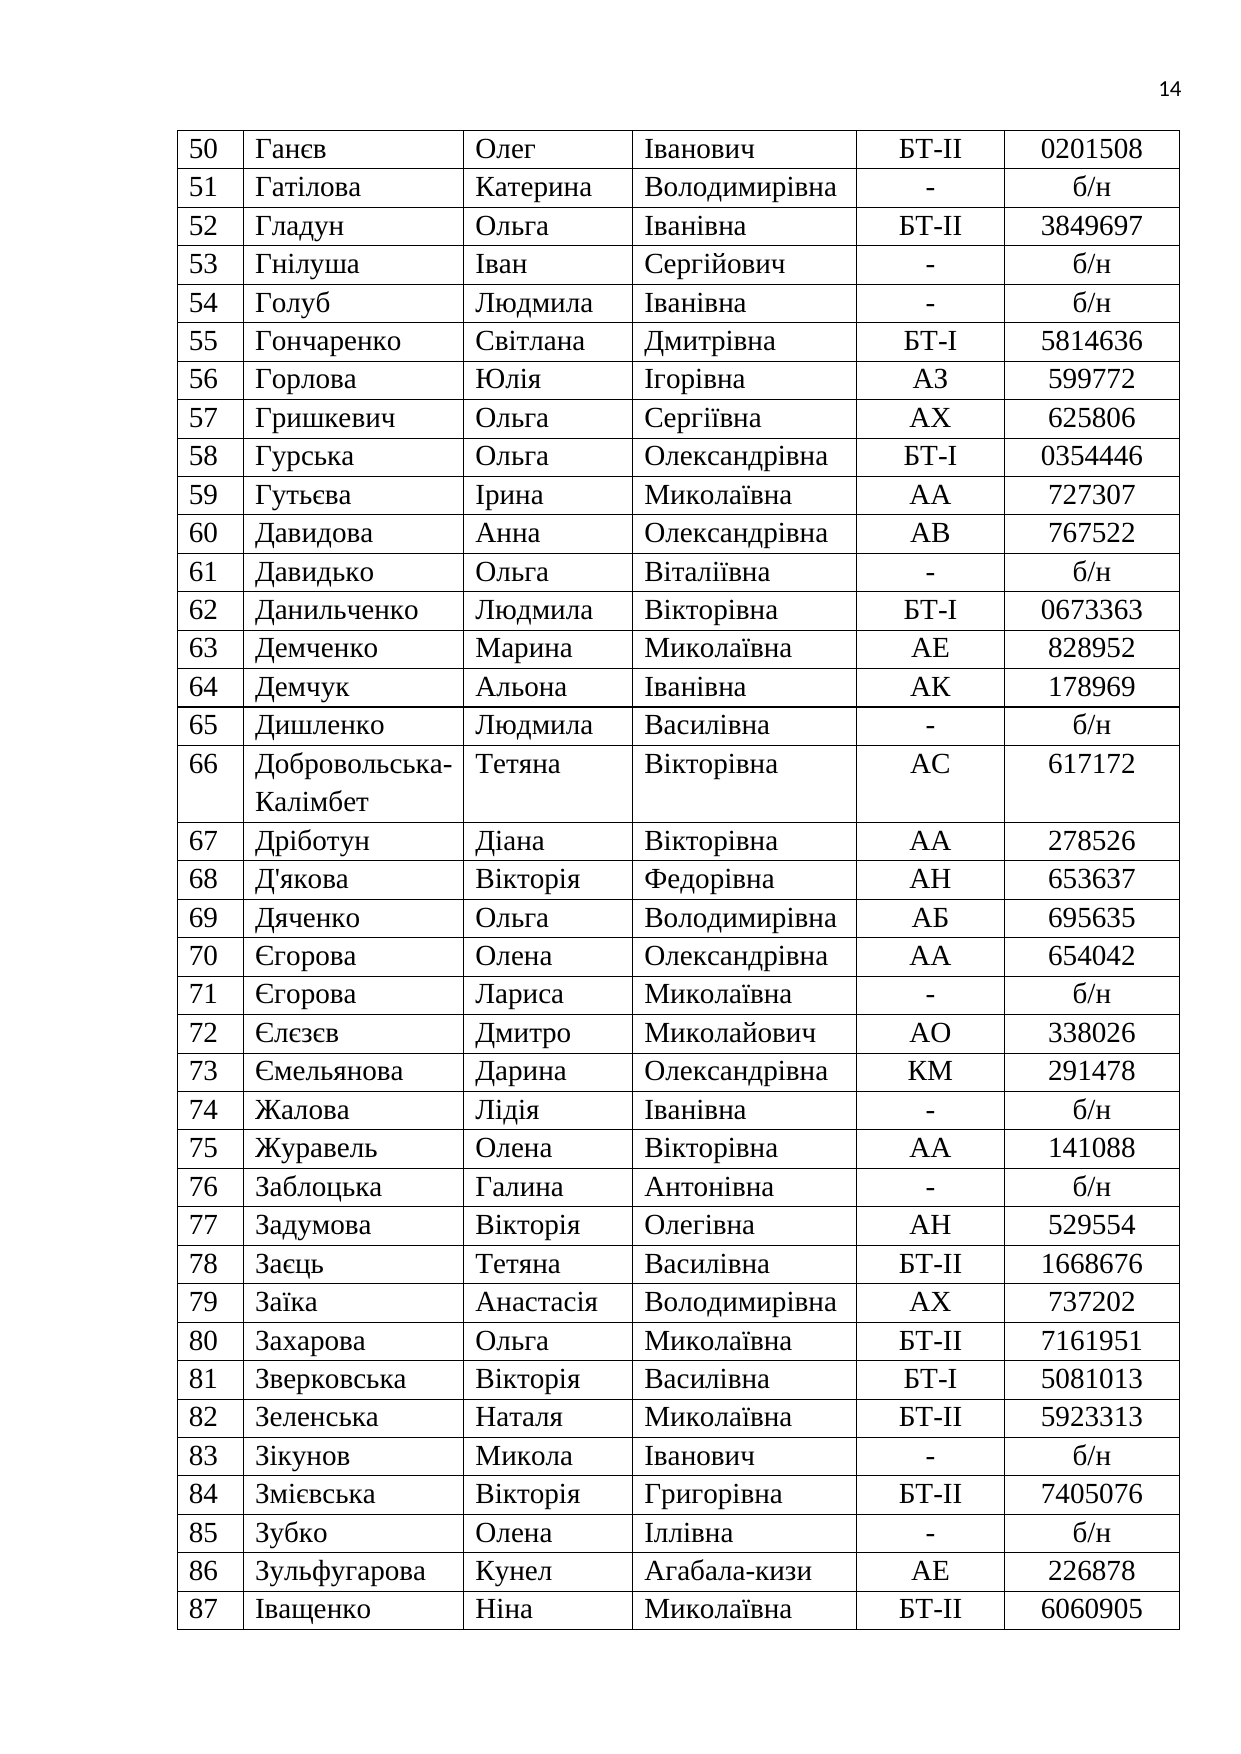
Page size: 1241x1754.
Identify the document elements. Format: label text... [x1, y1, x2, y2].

table_cell Катерина [464, 169, 632, 207]
table_cell Олександрівна [633, 515, 856, 553]
table_cell - [857, 977, 1004, 1014]
table_cell 141088 [1005, 1130, 1179, 1168]
table_cell 7405076 [1005, 1476, 1179, 1514]
table_cell 50 [178, 131, 243, 168]
table_cell 81 [178, 1361, 243, 1398]
table_cell 77 [178, 1207, 243, 1245]
table_cell Гатілова [244, 169, 463, 207]
table_cell Гончаренко [244, 323, 463, 361]
table_cell Гладун [244, 208, 463, 245]
table_cell БТ-ІІ [857, 208, 1004, 245]
table_cell АВ [857, 515, 1004, 553]
table_cell Дмитро [464, 1015, 632, 1052]
table_cell Дмитрівна [633, 323, 856, 361]
table_cell Ганєв [244, 131, 463, 168]
table_cell 52 [178, 208, 243, 245]
table_cell 5814636 [1005, 323, 1179, 361]
table_cell 56 [178, 362, 243, 399]
table_cell - [857, 708, 1004, 745]
table_cell Олена [464, 938, 632, 976]
table_cell б/н [1005, 554, 1179, 591]
table_cell Сергіївна [633, 400, 856, 437]
table_cell Вікторівна [633, 592, 856, 629]
table_cell 76 [178, 1169, 243, 1206]
table_cell 6060905 [1005, 1592, 1179, 1629]
table_cell Голуб [244, 285, 463, 322]
table_cell - [857, 285, 1004, 322]
table_cell - [857, 1515, 1004, 1552]
table_cell АА [857, 1130, 1004, 1168]
table_cell 84 [178, 1476, 243, 1514]
table_cell Василівна [633, 1246, 856, 1283]
table_cell 654042 [1005, 938, 1179, 976]
table_cell 65 [178, 708, 243, 745]
table_cell Ольга [464, 400, 632, 437]
table_cell БТ-І [857, 439, 1004, 476]
table_cell Іллівна [633, 1515, 856, 1552]
table_cell 51 [178, 169, 243, 207]
table_cell 67 [178, 823, 243, 860]
table_cell Діана [464, 823, 632, 860]
table_cell Людмила [464, 708, 632, 745]
table_cell Тетяна [464, 1246, 632, 1283]
table_cell Гришкевич [244, 400, 463, 437]
table_cell Вікторівна [633, 1130, 856, 1168]
table_cell 291478 [1005, 1054, 1179, 1091]
table_cell Журавель [244, 1130, 463, 1168]
table_cell Анастасія [464, 1284, 632, 1322]
table_cell АА [857, 477, 1004, 514]
table_cell Федорівна [633, 861, 856, 899]
table_cell 0354446 [1005, 439, 1179, 476]
table_cell 80 [178, 1323, 243, 1360]
table_cell Володимирівна [633, 169, 856, 207]
table_cell 5923313 [1005, 1400, 1179, 1437]
table_cell Давидько [244, 554, 463, 591]
table_cell Заєць [244, 1246, 463, 1283]
table_cell Заблоцька [244, 1169, 463, 1206]
table_cell АА [857, 823, 1004, 860]
table_cell Дарина [464, 1054, 632, 1091]
table_cell 278526 [1005, 823, 1179, 860]
table_cell Зеленська [244, 1400, 463, 1437]
table_cell Іванович [633, 131, 856, 168]
table_cell Миколаївна [633, 1592, 856, 1629]
table_cell Наталя [464, 1400, 632, 1437]
table_cell АЕ [857, 631, 1004, 668]
table_cell 78 [178, 1246, 243, 1283]
table_cell Дріботун [244, 823, 463, 860]
table_cell Григорівна [633, 1476, 856, 1514]
table_cell Миколаївна [633, 977, 856, 1014]
table_cell б/н [1005, 1438, 1179, 1475]
table_cell Дишленко [244, 708, 463, 745]
table_cell 599772 [1005, 362, 1179, 399]
table_cell 0201508 [1005, 131, 1179, 168]
table_cell Володимирівна [633, 1284, 856, 1322]
table_cell 625806 [1005, 400, 1179, 437]
table_cell Вікторія [464, 861, 632, 899]
table_cell 63 [178, 631, 243, 668]
table_cell 73 [178, 1054, 243, 1091]
table_cell - [857, 246, 1004, 284]
table_cell 54 [178, 285, 243, 322]
table_cell 83 [178, 1438, 243, 1475]
table_cell 69 [178, 900, 243, 937]
table_cell Лариса [464, 977, 632, 1014]
table_cell БТ-І [857, 1361, 1004, 1398]
table_cell 53 [178, 246, 243, 284]
table_cell Ольга [464, 554, 632, 591]
table_cell АН [857, 1207, 1004, 1245]
table_cell 58 [178, 439, 243, 476]
table_cell 727307 [1005, 477, 1179, 514]
table_cell Тетяна [464, 746, 632, 822]
table_cell АХ [857, 1284, 1004, 1322]
table_cell Олександрівна [633, 439, 856, 476]
table_cell БТ-І [857, 592, 1004, 629]
table_cell б/н [1005, 708, 1179, 745]
table_cell Миколайович [633, 1015, 856, 1052]
table_cell Олегівна [633, 1207, 856, 1245]
table_cell Задумова [244, 1207, 463, 1245]
table_cell 3849697 [1005, 208, 1179, 245]
table_cell 60 [178, 515, 243, 553]
table_cell 75 [178, 1130, 243, 1168]
table_cell 71 [178, 977, 243, 1014]
table_cell Захарова [244, 1323, 463, 1360]
table_cell БТ-І [857, 323, 1004, 361]
table_cell 55 [178, 323, 243, 361]
table_cell АБ [857, 900, 1004, 937]
table_cell Вікторія [464, 1207, 632, 1245]
table_cell Альона [464, 669, 632, 706]
table_cell Володимирівна [633, 900, 856, 937]
table_cell б/н [1005, 977, 1179, 1014]
table_cell Зульфугарова [244, 1553, 463, 1591]
table_cell б/н [1005, 1092, 1179, 1129]
table_cell Олександрівна [633, 938, 856, 976]
table_cell Д'якова [244, 861, 463, 899]
table_cell Дяченко [244, 900, 463, 937]
table_cell АХ [857, 400, 1004, 437]
table_cell Світлана [464, 323, 632, 361]
table_cell Данильченко [244, 592, 463, 629]
table_cell Ігорівна [633, 362, 856, 399]
table_cell - [857, 1169, 1004, 1206]
table_cell - [857, 1438, 1004, 1475]
table_cell б/н [1005, 246, 1179, 284]
table_cell 226878 [1005, 1553, 1179, 1591]
table_cell - [857, 169, 1004, 207]
table_cell Олег [464, 131, 632, 168]
table_cell 70 [178, 938, 243, 976]
table_cell Іванівна [633, 669, 856, 706]
table_cell 68 [178, 861, 243, 899]
table_cell Гутьєва [244, 477, 463, 514]
table_cell Демченко [244, 631, 463, 668]
table_cell АО [857, 1015, 1004, 1052]
table_cell Добровольська-Калімбет [244, 746, 463, 822]
table_cell АН [857, 861, 1004, 899]
table_cell 338026 [1005, 1015, 1179, 1052]
table_cell 178969 [1005, 669, 1179, 706]
table_cell Миколаївна [633, 1400, 856, 1437]
table_cell Іван [464, 246, 632, 284]
table_cell Ольга [464, 439, 632, 476]
table_cell б/н [1005, 1169, 1179, 1206]
table_cell БТ-ІІ [857, 1323, 1004, 1360]
table_cell Іващенко [244, 1592, 463, 1629]
table_cell АК [857, 669, 1004, 706]
table_cell КМ [857, 1054, 1004, 1091]
table_cell Агабала-кизи [633, 1553, 856, 1591]
table_cell 767522 [1005, 515, 1179, 553]
table_cell 653637 [1005, 861, 1179, 899]
table_cell Миколаївна [633, 1323, 856, 1360]
table_cell Гурська [244, 439, 463, 476]
table_cell Василівна [633, 708, 856, 745]
table_cell 66 [178, 746, 243, 822]
table_cell 0673363 [1005, 592, 1179, 629]
table_cell Єгорова [244, 977, 463, 1014]
table_cell Горлова [244, 362, 463, 399]
table_cell б/н [1005, 169, 1179, 207]
table_cell Вікторія [464, 1361, 632, 1398]
table_cell Гнілуша [244, 246, 463, 284]
table_cell Ірина [464, 477, 632, 514]
table_cell Єлєзєв [244, 1015, 463, 1052]
table_cell Олена [464, 1130, 632, 1168]
table_cell Іванівна [633, 1092, 856, 1129]
table_cell 737202 [1005, 1284, 1179, 1322]
table_cell 1668676 [1005, 1246, 1179, 1283]
table_cell Ольга [464, 1323, 632, 1360]
table_cell Ємельянова [244, 1054, 463, 1091]
table_cell Вікторівна [633, 823, 856, 860]
table_cell 61 [178, 554, 243, 591]
table_cell 79 [178, 1284, 243, 1322]
table_cell АЗ [857, 362, 1004, 399]
table_cell Іванівна [633, 208, 856, 245]
table_cell Микола [464, 1438, 632, 1475]
table_cell - [857, 554, 1004, 591]
table_cell 57 [178, 400, 243, 437]
table_cell Юлія [464, 362, 632, 399]
table_cell АЕ [857, 1553, 1004, 1591]
table_cell б/н [1005, 285, 1179, 322]
table_cell Зікунов [244, 1438, 463, 1475]
table_cell БТ-ІІ [857, 1476, 1004, 1514]
table_cell Лідія [464, 1092, 632, 1129]
table_cell БТ-ІІ [857, 1400, 1004, 1437]
table_cell Вікторія [464, 1476, 632, 1514]
table_cell Демчук [244, 669, 463, 706]
table_cell Галина [464, 1169, 632, 1206]
table_cell Марина [464, 631, 632, 668]
table_cell Іванівна [633, 285, 856, 322]
table_cell Кунел [464, 1553, 632, 1591]
table_cell 82 [178, 1400, 243, 1437]
table_cell 695635 [1005, 900, 1179, 937]
table_cell - [857, 1092, 1004, 1129]
table_cell 85 [178, 1515, 243, 1552]
table_cell Сергійович [633, 246, 856, 284]
table_cell БТ-ІІ [857, 1592, 1004, 1629]
table_cell Миколаївна [633, 477, 856, 514]
table_cell 529554 [1005, 1207, 1179, 1245]
table_cell Людмила [464, 285, 632, 322]
table_cell Олександрівна [633, 1054, 856, 1091]
table_cell 72 [178, 1015, 243, 1052]
table_cell Ніна [464, 1592, 632, 1629]
table_cell Вікторівна [633, 746, 856, 822]
table_cell Василівна [633, 1361, 856, 1398]
table_cell Зубко [244, 1515, 463, 1552]
table_cell Єгорова [244, 938, 463, 976]
table_cell Жалова [244, 1092, 463, 1129]
table_cell Іванович [633, 1438, 856, 1475]
table_cell Ольга [464, 208, 632, 245]
table_cell АС [857, 746, 1004, 822]
table_cell 59 [178, 477, 243, 514]
table_cell АА [857, 938, 1004, 976]
table_cell 828952 [1005, 631, 1179, 668]
table_cell Людмила [464, 592, 632, 629]
table_cell Зверковська [244, 1361, 463, 1398]
table_cell 87 [178, 1592, 243, 1629]
table_cell Давидова [244, 515, 463, 553]
table_cell Анна [464, 515, 632, 553]
table_cell Антонівна [633, 1169, 856, 1206]
table_cell Віталіївна [633, 554, 856, 591]
table_cell 5081013 [1005, 1361, 1179, 1398]
table_cell Миколаївна [633, 631, 856, 668]
table_cell Олена [464, 1515, 632, 1552]
table_cell 7161951 [1005, 1323, 1179, 1360]
table_cell 62 [178, 592, 243, 629]
table_cell БТ-ІІ [857, 1246, 1004, 1283]
table_cell Заїка [244, 1284, 463, 1322]
table_cell 74 [178, 1092, 243, 1129]
table_cell б/н [1005, 1515, 1179, 1552]
table_cell 64 [178, 669, 243, 706]
table_cell 617172 [1005, 746, 1179, 822]
table_cell Ольга [464, 900, 632, 937]
table_cell 86 [178, 1553, 243, 1591]
table_cell Змієвська [244, 1476, 463, 1514]
table_cell БТ-ІІ [857, 131, 1004, 168]
